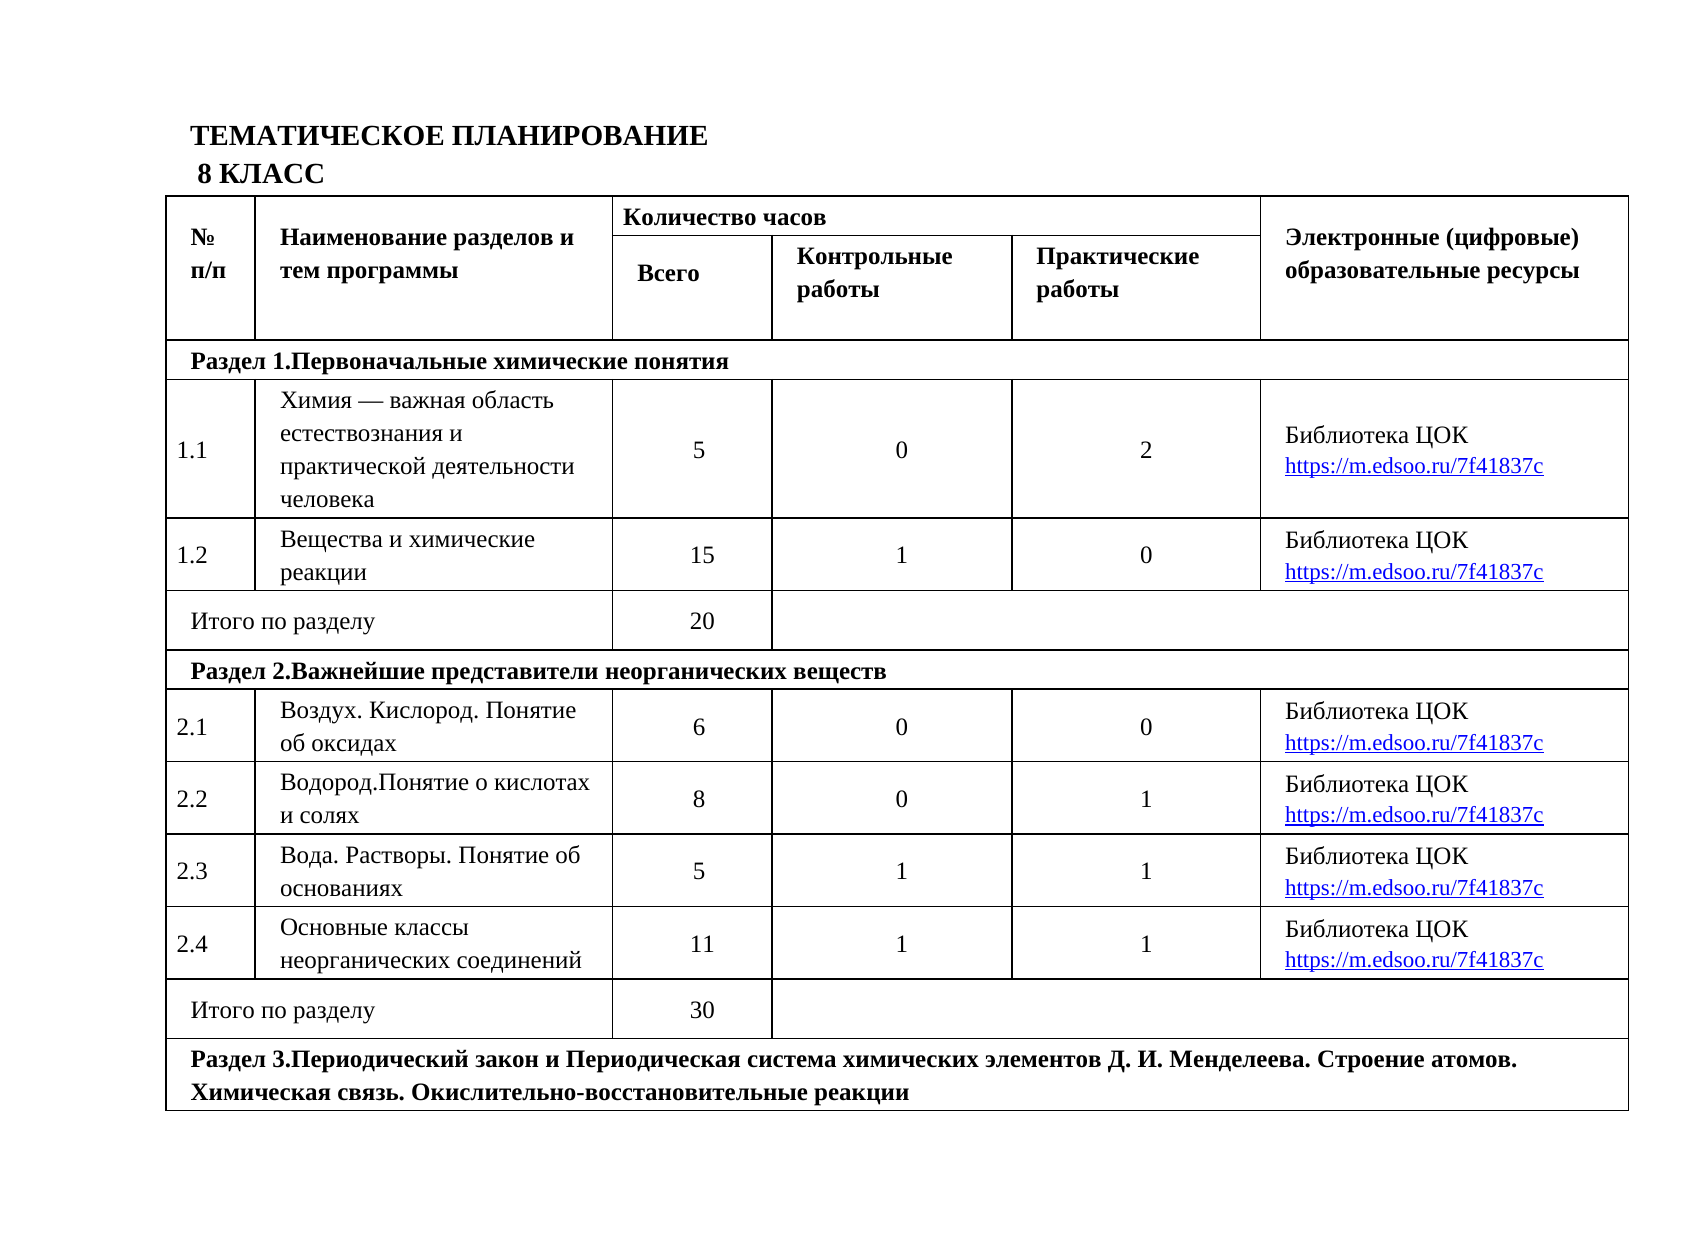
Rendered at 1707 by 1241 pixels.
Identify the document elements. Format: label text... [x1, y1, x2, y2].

table_cell 11 [613, 907, 771, 978]
table_cell Библиотека ЦОК https://m.edsoo.ru/7f41837c [1261, 519, 1628, 589]
table_cell 1 [773, 835, 1011, 906]
table_cell 1 [1013, 835, 1260, 906]
table_cell 0 [1013, 519, 1260, 589]
table_cell 20 [613, 591, 771, 649]
table_cell Практические работы [1013, 236, 1260, 339]
table_cell [773, 591, 1628, 649]
table_cell Итого по разделу [167, 591, 612, 649]
table_cell 1 [1013, 762, 1260, 833]
table_cell Библиотека ЦОК https://m.edsoo.ru/7f41837c [1261, 762, 1628, 833]
table_header Наименование разделов и тем программы [256, 197, 612, 339]
text ТЕМАТИЧЕСКОЕ ПЛАНИРОВАНИЕ [190, 118, 1618, 152]
table_cell 0 [1013, 690, 1260, 761]
table_cell Раздел 2.Важнейшие представители неорганических веществ [167, 651, 1628, 688]
table_header № п/п [167, 197, 254, 339]
table_cell 1 [773, 519, 1011, 589]
table_cell 2.3 [167, 835, 254, 906]
table_cell Итого по разделу [167, 980, 612, 1037]
table_cell Библиотека ЦОК https://m.edsoo.ru/7f41837c [1261, 380, 1628, 517]
table_cell 8 [613, 762, 771, 833]
table_cell Библиотека ЦОК https://m.edsoo.ru/7f41837c [1261, 907, 1628, 978]
table_cell 5 [613, 835, 771, 906]
table_cell Вещества и химические реакции [256, 519, 612, 589]
table_cell Химия — важная область естествознания и практической деятельности человека [256, 380, 612, 517]
table_cell 1 [1013, 907, 1260, 978]
table_cell 0 [773, 690, 1011, 761]
table_cell Библиотека ЦОК https://m.edsoo.ru/7f41837c [1261, 690, 1628, 761]
table_cell 0 [773, 762, 1011, 833]
table_cell 5 [613, 380, 771, 517]
table_cell Всего [613, 236, 771, 339]
table_cell Библиотека ЦОК https://m.edsoo.ru/7f41837c [1261, 835, 1628, 906]
table_cell 1.2 [167, 519, 254, 589]
table_header Электронные (цифровые) образовательные ресурсы [1261, 197, 1628, 339]
table_cell Водород.Понятие о кислотах и солях [256, 762, 612, 833]
table_cell [773, 980, 1628, 1037]
text 8 КЛАСС [190, 157, 1618, 190]
table_cell 0 [773, 380, 1011, 517]
table_cell 1 [773, 907, 1011, 978]
table_cell Основные классы неорганических соединений [256, 907, 612, 978]
table_cell Раздел 1.Первоначальные химические понятия [167, 341, 1628, 379]
table_cell 15 [613, 519, 771, 589]
table_cell 1.1 [167, 380, 254, 517]
table_cell Вода. Растворы. Понятие об основаниях [256, 835, 612, 906]
table_cell 2.2 [167, 762, 254, 833]
table_cell 6 [613, 690, 771, 761]
table_cell Раздел 3.Периодический закон и Периодическая система химических элементов Д. И. Менделеева. Строение атомов. Химическая связь. Окислительно-восстановительные реакции [167, 1039, 1628, 1110]
table_cell Контрольные работы [773, 236, 1011, 339]
table_cell 2 [1013, 380, 1260, 517]
table_cell Воздух. Кислород. Понятие об оксидах [256, 690, 612, 761]
table_cell 2.1 [167, 690, 254, 761]
table_cell 30 [613, 980, 771, 1037]
table_header Количество часов [613, 197, 1260, 234]
table_cell 2.4 [167, 907, 254, 978]
